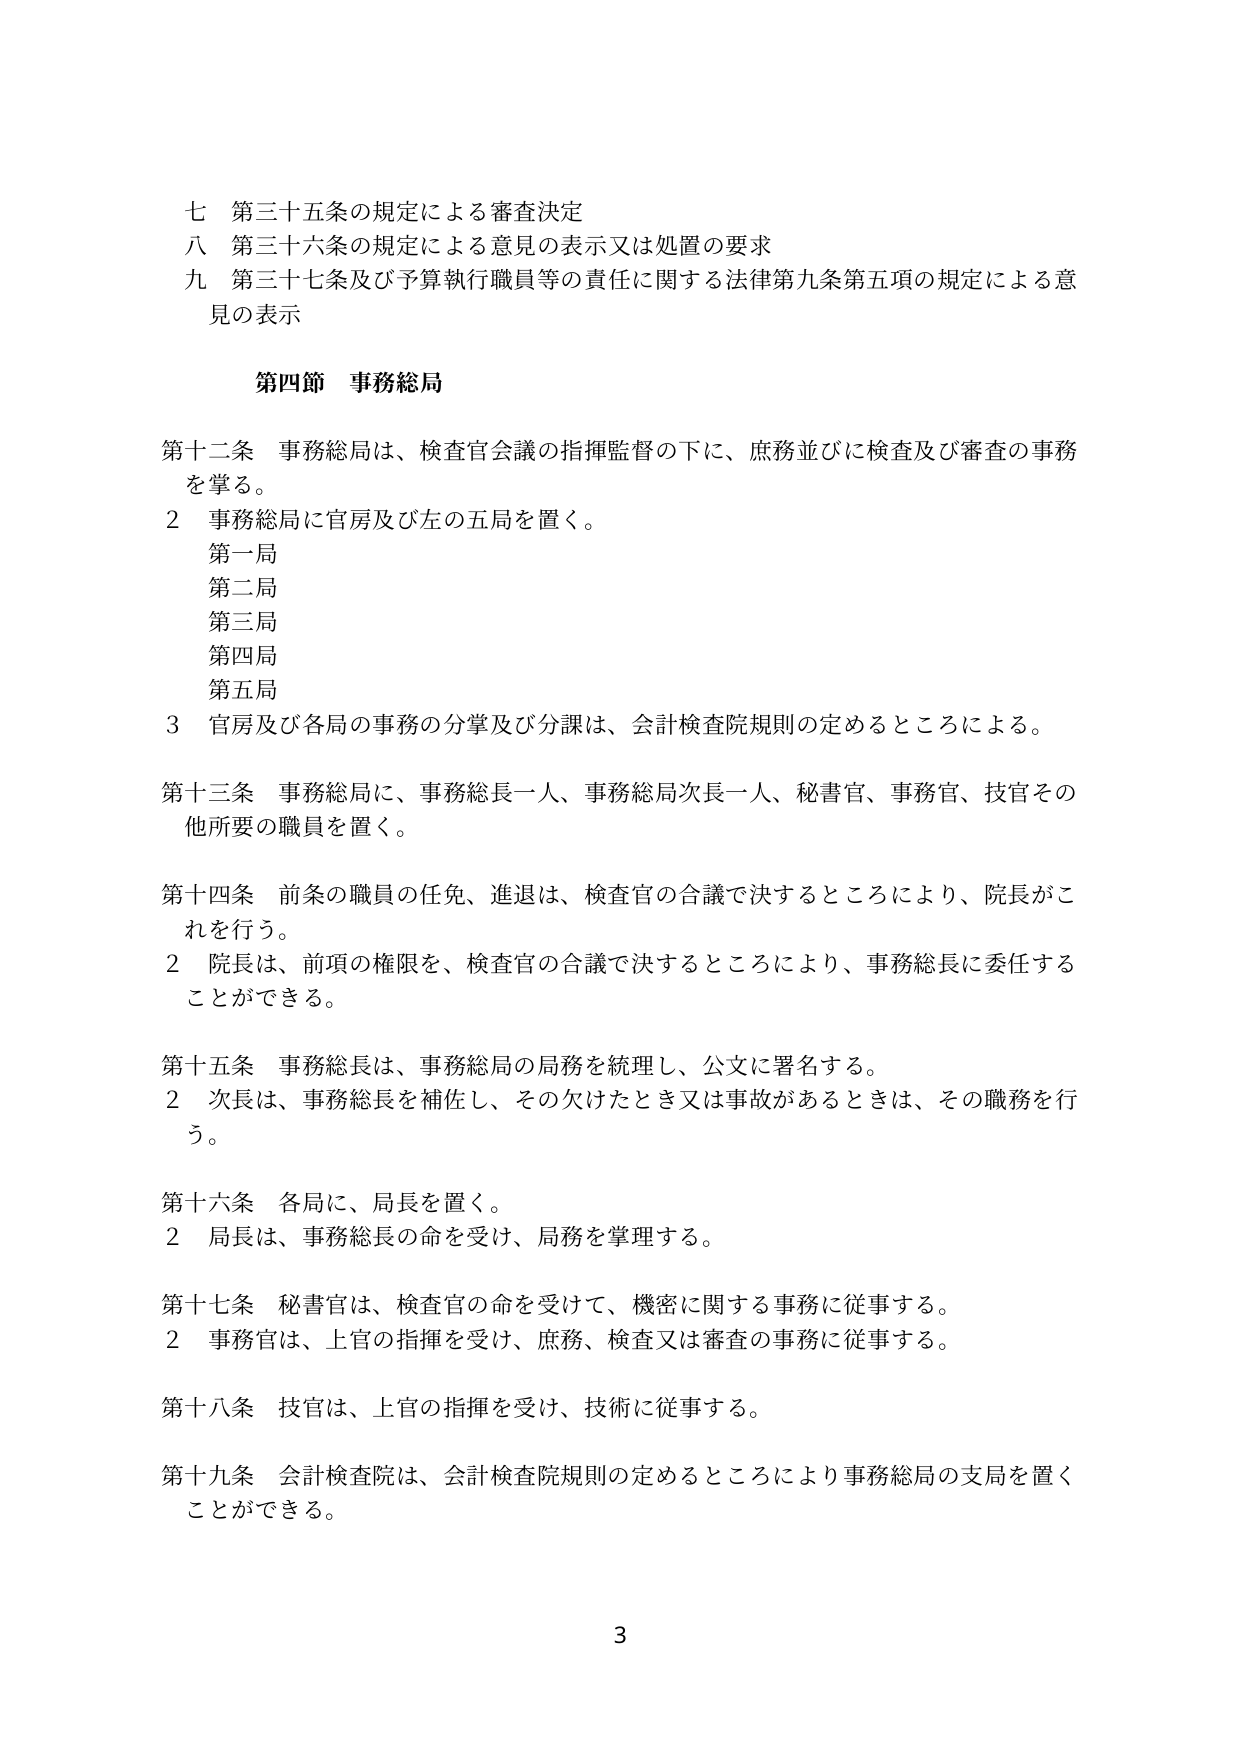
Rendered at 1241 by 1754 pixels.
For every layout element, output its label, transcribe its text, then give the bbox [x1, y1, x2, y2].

text 第五局 [184, 672, 1079, 706]
text 第三局 [184, 604, 1079, 638]
text 第一局 [184, 535, 1079, 569]
text 七 第三十五条の規定による審査決定 [184, 194, 1079, 228]
text 九 第三十七条及び予算執行職員等の責任に関する法律第九条第五項の規定による意見の表示 [184, 262, 1079, 330]
text 第四局 [184, 638, 1079, 672]
text 第十八条 技官は、上官の指揮を受け、技術に従事する。 [161, 1389, 1079, 1424]
text 第十九条 会計検査院は、会計検査院規則の定めるところにより事務総局の支局を置くことができる。 [161, 1458, 1079, 1526]
text 第十二条 事務総局は、検査官会議の指揮監督の下に、庶務並びに検査及び審査の事務を掌る。 [161, 433, 1079, 501]
text ２ 院長は、前項の権限を、検査官の合議で決するところにより、事務総長に委任することができる。 [161, 945, 1079, 1014]
text 第十六条 各局に、局長を置く。 [161, 1184, 1079, 1219]
text ２ 次長は、事務総長を補佐し、その欠けたとき又は事故があるときは、その職務を行う。 [161, 1082, 1079, 1150]
text ２ 事務総局に官房及び左の五局を置く。 [161, 501, 1079, 535]
text ２ 局長は、事務総長の命を受け、局務を掌理する。 [161, 1219, 1079, 1253]
text 第十五条 事務総長は、事務総局の局務を統理し、公文に署名する。 [161, 1048, 1079, 1082]
text 第十三条 事務総局に、事務総長一人、事務総局次長一人、秘書官、事務官、技官その他所要の職員を置く。 [161, 774, 1079, 843]
text 第十七条 秘書官は、検査官の命を受けて、機密に関する事務に従事する。 [161, 1287, 1079, 1321]
text 第十四条 前条の職員の任免、進退は、検査官の合議で決するところにより、院長がこれを行う。 [161, 877, 1079, 945]
text 八 第三十六条の規定による意見の表示又は処置の要求 [184, 228, 1079, 262]
text ３ 官房及び各局の事務の分掌及び分課は、会計検査院規則の定めるところによる。 [161, 706, 1079, 740]
text ２ 事務官は、上官の指揮を受け、庶務、検査又は審査の事務に従事する。 [161, 1321, 1079, 1355]
text 第二局 [184, 569, 1079, 604]
text 第四節 事務総局 [253, 364, 1079, 399]
